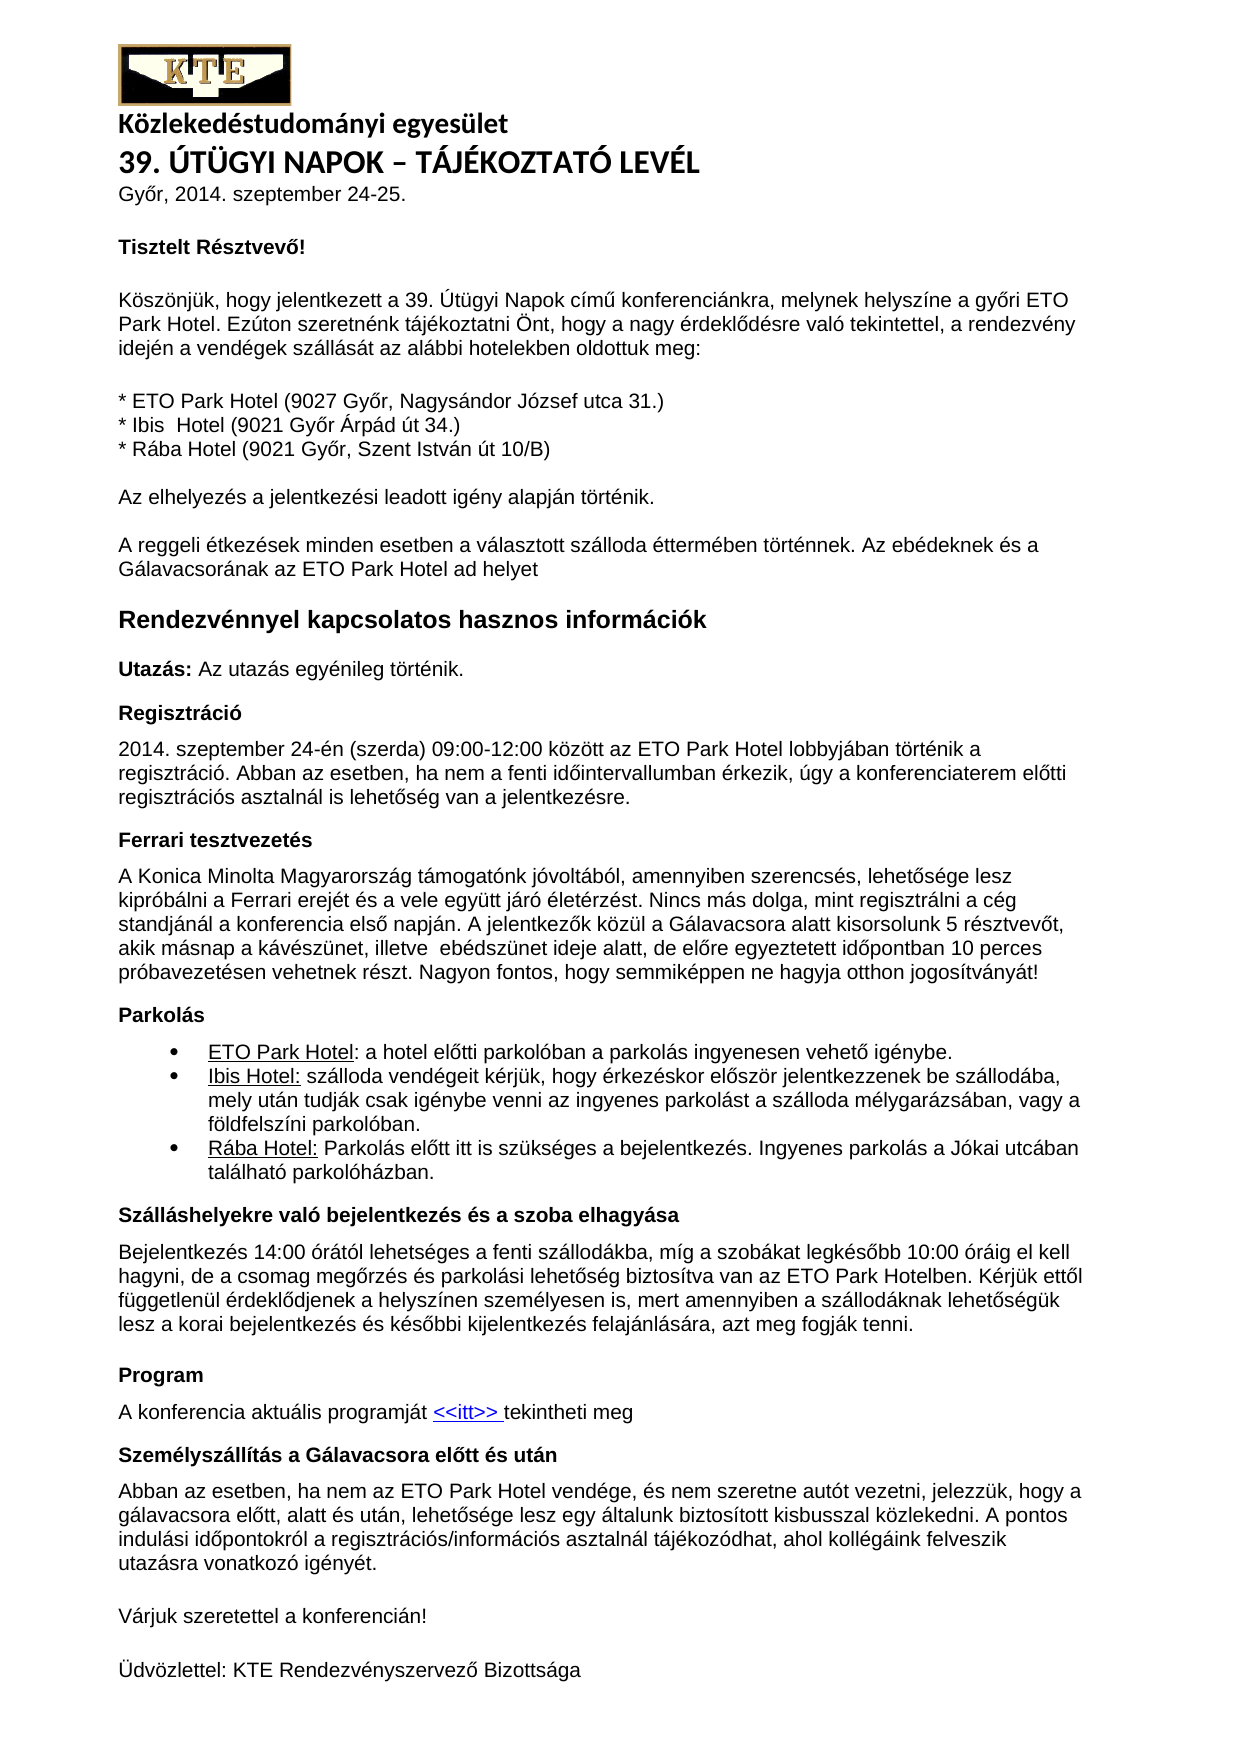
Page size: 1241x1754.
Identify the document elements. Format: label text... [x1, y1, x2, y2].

text Abban az esetben, ha nem az ETO Park Hotel vendége, és nem szeretne autót vezetni, jelezzük, hogy a gálavacsora előtt, alatt és után, lehetősége lesz egy általunk biztosított kisbusszal közlekedni. A pontos indulási időpontokról a regisztrációs/információs asztalnál tájékozódhat, ahol kollégáink felveszik utazásra vonatkozó igényét. [118, 1479, 1093, 1575]
text Személyszállítás a Gálavacsora előtt és után [118, 1443, 1093, 1467]
text Várjuk szeretettel a konferencián! [118, 1604, 1093, 1628]
list Rába Hotel: Parkolás előtt itt is szükséges a bejelentkezés. Ingyenes parkolás a Jókai utcában található parkolóházban. [170, 1136, 1093, 1184]
text Köszönjük, hogy jelentkezett a 39. Útügyi Napok című konferenciánkra, melynek helyszíne a győri ETO Park Hotel. Ezúton szeretnénk tájékoztatni Önt, hogy a nagy érdeklődésre való tekintettel, a rendezvény idején a vendégek szállását az alábbi hotelekben oldottuk meg: [118, 288, 1093, 360]
text Parkolás [118, 1003, 1093, 1027]
text Program [118, 1363, 1093, 1387]
text 39. ÚTÜGYI NAPOK – TÁJÉKOZTATÓ LEVÉL Győr, 2014. szeptember 24-25. [118, 141, 1093, 206]
text * ETO Park Hotel (9027 Győr, Nagysándor József utca 31.) * Ibis Hotel (9021 Győr Árpád út 34.) * Rába Hotel (9021 Győr, Szent István út 10/B) [118, 389, 1093, 461]
text Az elhelyezés a jelentkezési leadott igény alapján történik. [118, 485, 1093, 509]
text Utazás: Az utazás egyénileg történik. [118, 657, 1093, 681]
list Ibis Hotel: szálloda vendégeit kérjük, hogy érkezéskor először jelentkezzenek be szállodába, mely után tudják csak igénybe venni az ingyenes parkolást a szálloda mélygarázsában, vagy a földfelszíni parkolóban. [170, 1064, 1093, 1136]
text A konferencia aktuális programját <<itt>> tekintheti meg [118, 1400, 1093, 1424]
text Közlekedéstudományi egyesület [118, 44, 1093, 141]
text Üdvözlettel: KTE Rendezvényszervező Bizottsága [118, 1657, 1093, 1681]
text A Konica Minolta Magyarország támogatónk jóvoltából, amennyiben szerencsés, lehetősége lesz kipróbálni a Ferrari erejét és a vele együtt járó életérzést. Nincs más dolga, mint regisztrálni a cég standjánál a konferencia első napján. A jelentkezők közül a Gálavacsora alatt kisorsolunk 5 résztvevőt, akik másnap a kávészünet, illetve ebédszünet ideje alatt, de előre egyeztetett időpontban 10 perces próbavezetésen vehetnek részt. Nagyon fontos, hogy semmiképpen ne hagyja otthon jogosítványát! [118, 864, 1093, 984]
text 2014. szeptember 24-én (szerda) 09:00-12:00 között az ETO Park Hotel lobbyjában történik a regisztráció. Abban az esetben, ha nem a fenti időintervallumban érkezik, úgy a konferenciaterem előtti regisztrációs asztalnál is lehetőség van a jelentkezésre. [118, 737, 1093, 809]
list ETO Park Hotel: a hotel előtti parkolóban a parkolás ingyenesen vehető igénybe. [170, 1040, 1093, 1064]
text Regisztráció [118, 700, 1093, 724]
text Rendezvénnyel kapcsolatos hasznos információk [118, 604, 1093, 633]
text Bejelentkezés 14:00 órától lehetséges a fenti szállodákba, míg a szobákat legkésőbb 10:00 óráig el kell hagyni, de a csomag megőrzés és parkolási lehetőség biztosítva van az ETO Park Hotelben. Kérjük ettől függetlenül érdeklődjenek a helyszínen személyesen is, mert amennyiben a szállodáknak lehetőségük lesz a korai bejelentkezés és későbbi kijelentkezés felajánlására, azt meg fogják tenni. [118, 1239, 1093, 1335]
text Szálláshelyekre való bejelentkezés és a szoba elhagyása [118, 1203, 1093, 1227]
text A reggeli étkezések minden esetben a választott szálloda éttermében történnek. Az ebédeknek és a Gálavacsorának az ETO Park Hotel ad helyet [118, 533, 1093, 581]
text Ferrari tesztvezetés [118, 828, 1093, 852]
picture [118, 44, 292, 106]
text Tisztelt Résztvevő! [118, 235, 1093, 259]
